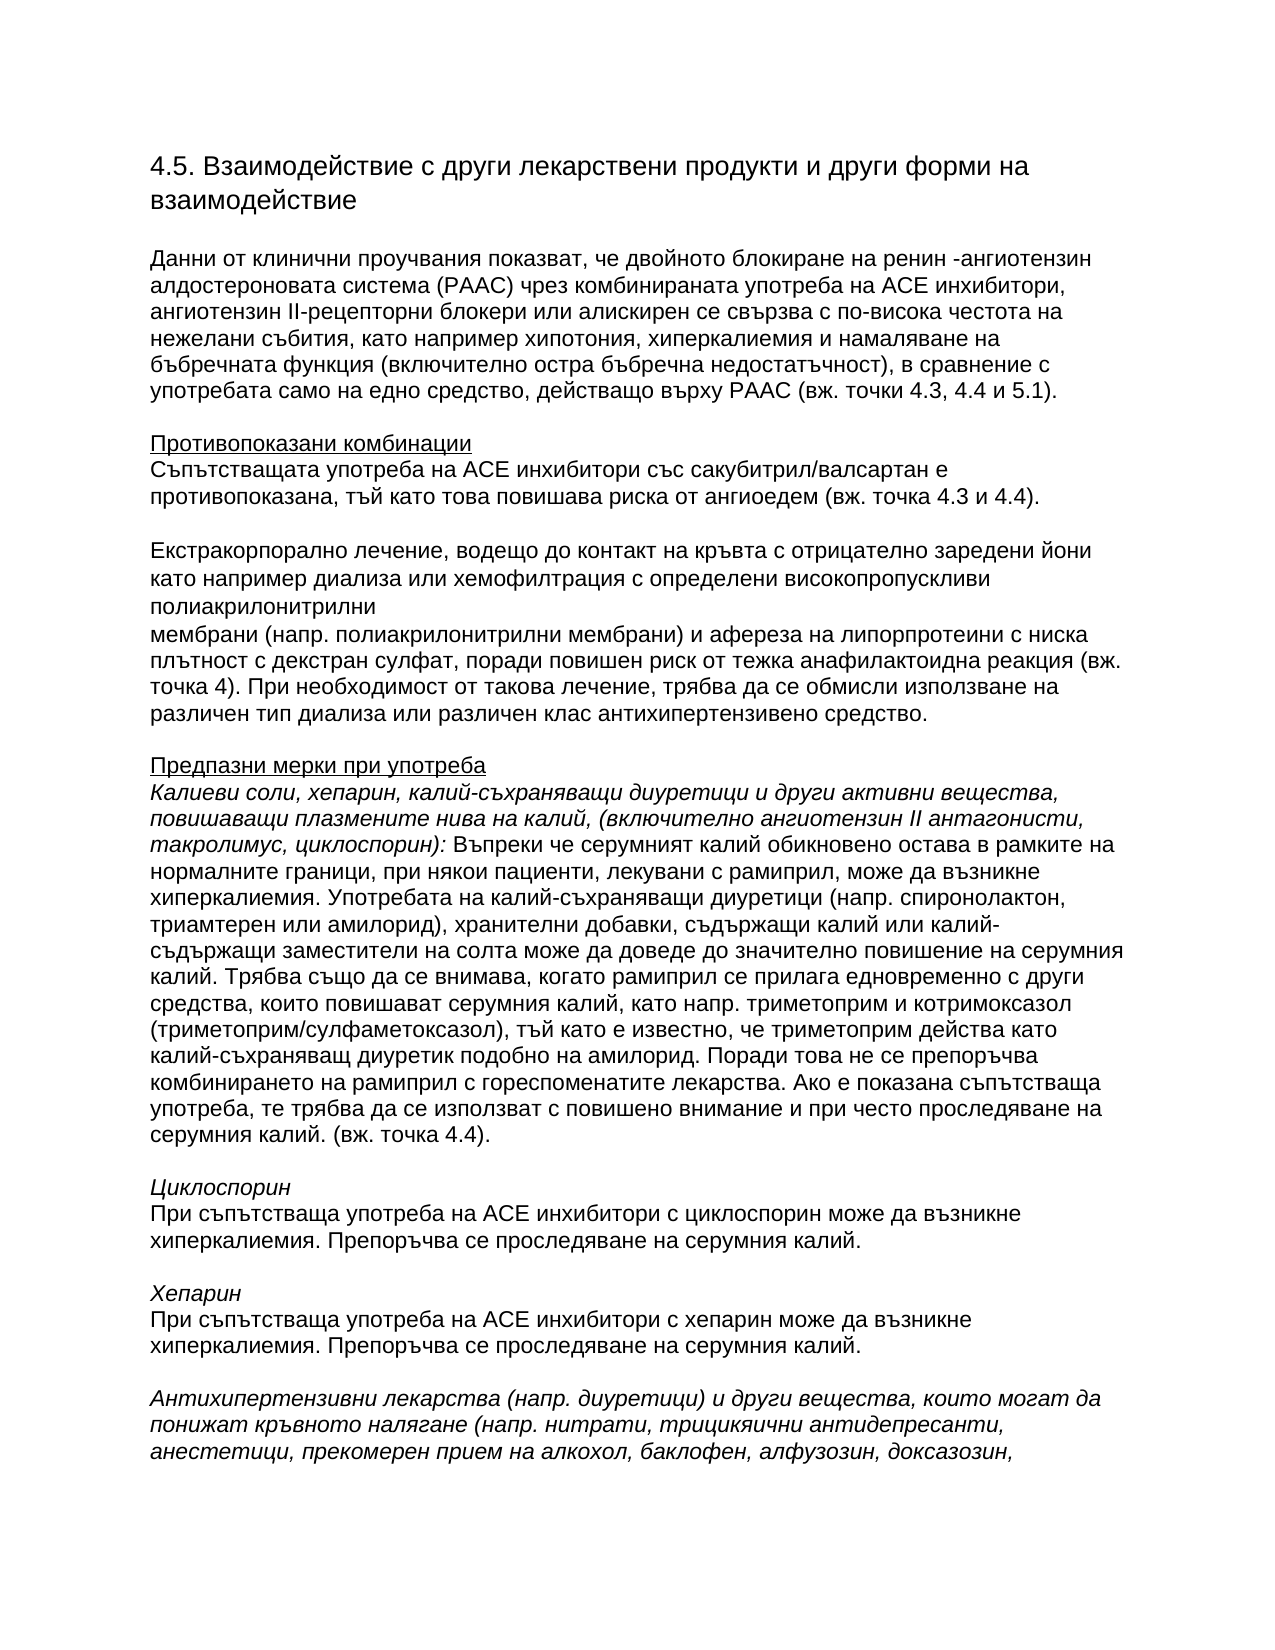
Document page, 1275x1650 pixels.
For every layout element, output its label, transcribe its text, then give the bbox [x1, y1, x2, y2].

text Съпътстващата употреба на АСЕ инхибитори със сакубитрил/валсартан е противопоказана, тъй като това повишава риска от ангиоедем (вж. точка 4.3 и 4.4). [150, 456, 1125, 509]
text Циклоспорин [150, 1174, 1125, 1200]
text При съпътстваща употреба на АСЕ инхибитори с циклоспорин може да възникне хиперкалиемия. Препоръчва се проследяване на серумния калий. [150, 1200, 1125, 1253]
text Предпазни мерки при употреба [150, 752, 1125, 779]
text Екстракорпорално лечение, водещо до контакт на кръвта с отрицателно заредени йони като например диализа или хемофилтрация с определени високопропускливи полиакрилонитрилни [150, 537, 1125, 619]
text Калиеви соли, хепарин, калий-съхраняващи диуретици и други активни вещества, повишаващи плазмените нива на калий, (включително ангиотензин II антагонисти, такролимус, циклоспорин): Въпреки че серумният калий обикновено остава в рамките на нормалните граници, при някои пациенти, лекувани с рамиприл, може да възникне хиперкалиемия. Употребата на калий-съхраняващи диуретици (напр. спиронолактон, триамтерен или амилорид), хранителни добавки, съдържащи калий или калий-съдържащи заместители на солта може да доведе до значително повишение на серумния калий. Трябва също да се внимава, когато рамиприл се прилага едновременно с други средства, които повишават серумния калий, като напр. триметоприм и котримоксазол (триметоприм/сулфаметоксазол), тъй като е известно, че триметоприм действа като калий-съхраняващ диуретик подобно на амилорид. Поради това не се препоръчва комбинирането на рамиприл с гореспоменатите лекарства. Ако е показана съпътстваща употреба, те трябва да се използват с повишено внимание и при често проследяване на серумния калий. (вж. точка 4.4). [150, 779, 1125, 1148]
text При съпътстваща употреба на АСЕ инхибитори с хепарин може да възникне хиперкалиемия. Препоръчва се проследяване на серумния калий. [150, 1306, 1125, 1358]
text Данни от клинични проучвания показват, че двойното блокиране на ренин -ангиотензин алдостероновата система (РААС) чрез комбинираната употреба на АСЕ инхибитори, ангиотензин II-рецепторни блокери или алискирен се свързва с по-висока честота на нежелани събития, като например хипотония, хиперкалиемия и намаляване на бъбречната функция (включително остра бъбречна недостатъчност), в сравнение с употребата само на едно средство, действащо върху РААС (вж. точки 4.3, 4.4 и 5.1). [150, 245, 1125, 403]
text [150, 1385, 1125, 1464]
subtitle 4.5. Взаимодействие с други лекарствени продукти и други форми на взаимодействие [150, 150, 1125, 215]
text мембрани (напр. полиакрилонитрилни мембрани) и афереза на липорпротеини с ниска плътност с декстран сулфат, поради повишен риск от тежка анафилактоидна реакция (вж. точка 4). При необходимост от такова лечение, трябва да се обмисли използване на различен тип диализа или различен клас антихипертензивено средство. [150, 621, 1125, 726]
text Хепарин [150, 1279, 1125, 1306]
text Противопоказани комбинации [150, 430, 1125, 456]
